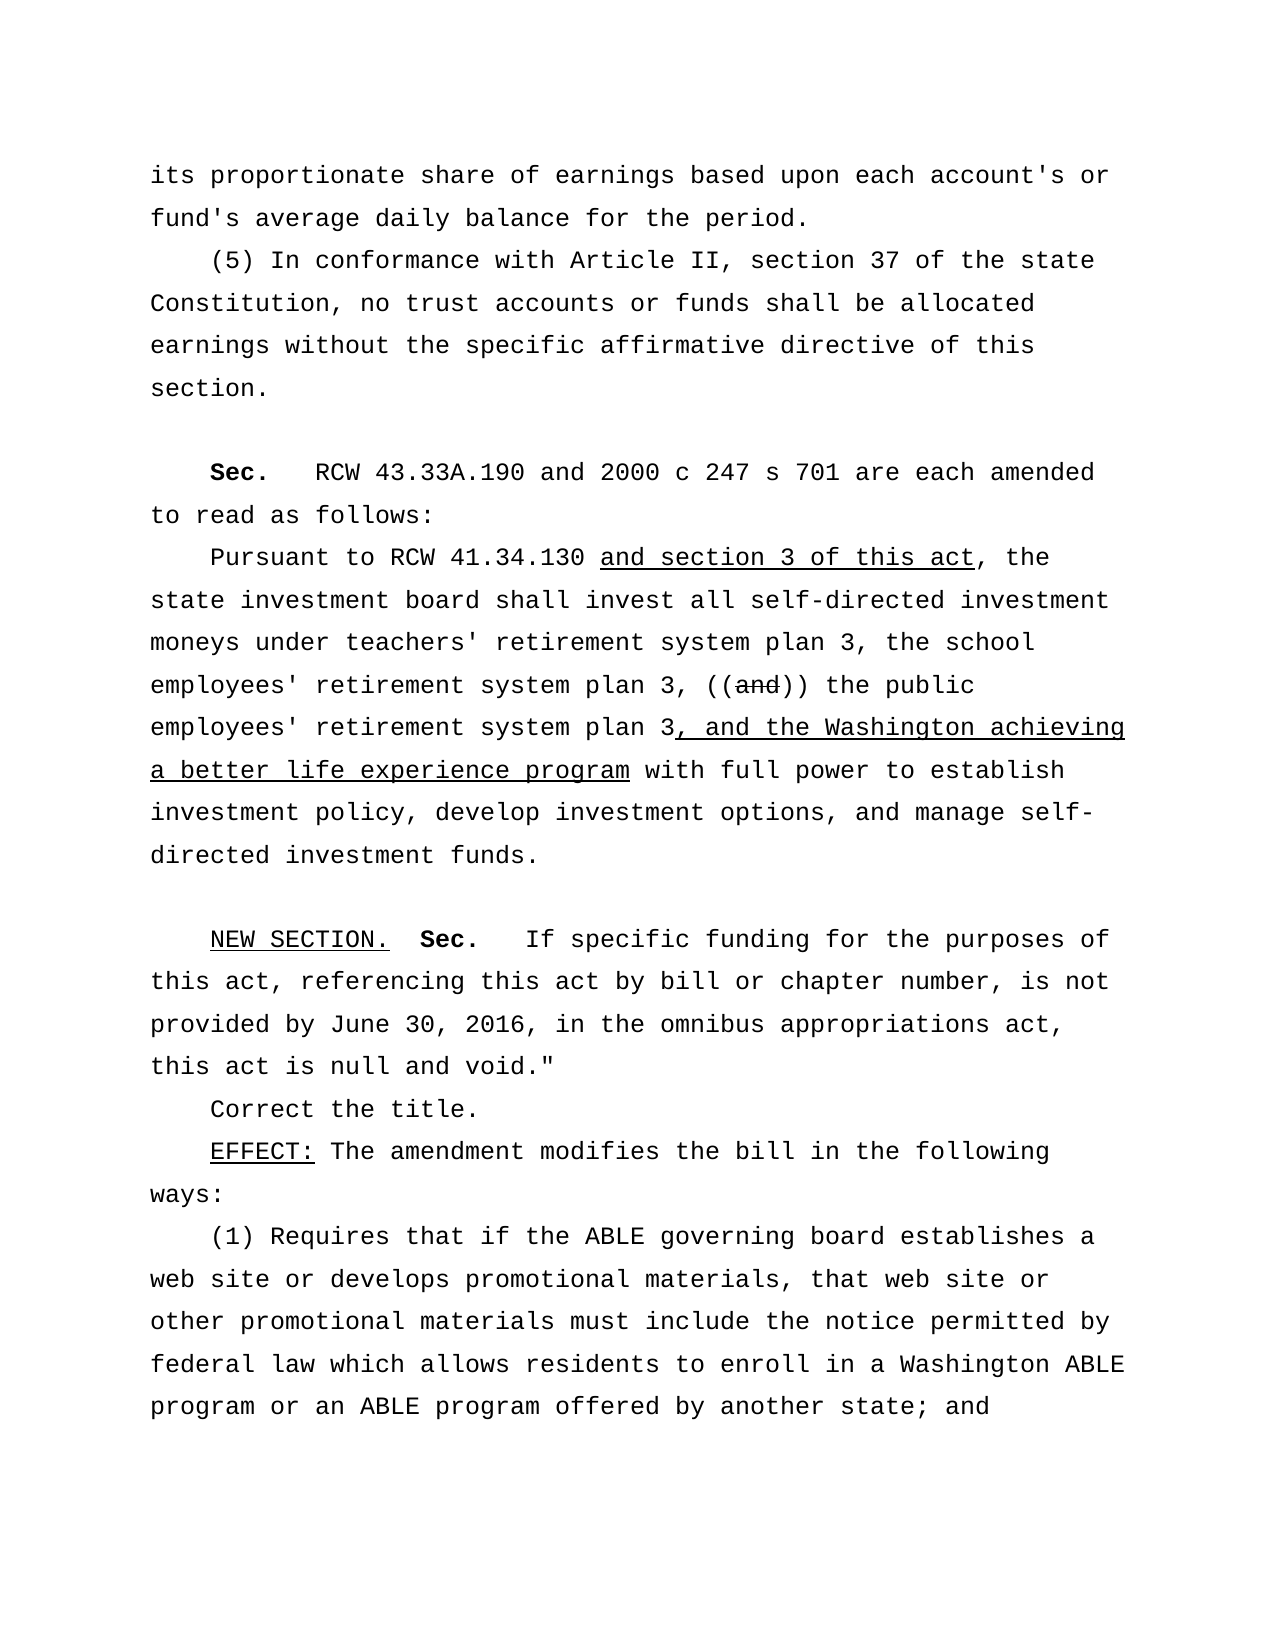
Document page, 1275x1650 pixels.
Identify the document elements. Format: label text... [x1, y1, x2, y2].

text Correct the title. [150, 1083, 1125, 1126]
text (5) In conformance with Article II, section 37 of the state Constitution, no trust accounts or funds shall be allocated earnings without the specific affirmative directive of this section. [150, 235, 1125, 405]
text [150, 150, 1125, 235]
text NEW SECTION. Sec. If specific funding for the purposes of this act, referencing this act by bill or chapter number, is not provided by June 30, 2016, in the omnibus appropriations act, this act is null and void." [150, 913, 1125, 1083]
text Sec. RCW 43.33A.190 and 2000 c 247 s 701 are each amended to read as follows: [150, 447, 1125, 532]
text EFFECT: The amendment modifies the bill in the following ways: [150, 1126, 1125, 1211]
text Pursuant to RCW 41.34.130 and section 3 of this act, the state investment board shall invest all self-directed investment moneys under teachers' retirement system plan 3, the school employees' retirement system plan 3, ((and)) the public employees' retirement system plan 3, and the Washington achieving a better life experience program with full power to establish investment policy, develop investment options, and manage self-directed investment funds. [150, 532, 1125, 872]
text (1) Requires that if the ABLE governing board establishes a web site or develops promotional materials, that web site or other promotional materials must include the notice permitted by federal law which allows residents to enroll in a Washington ABLE program or an ABLE program offered by another state; and [150, 1211, 1125, 1423]
